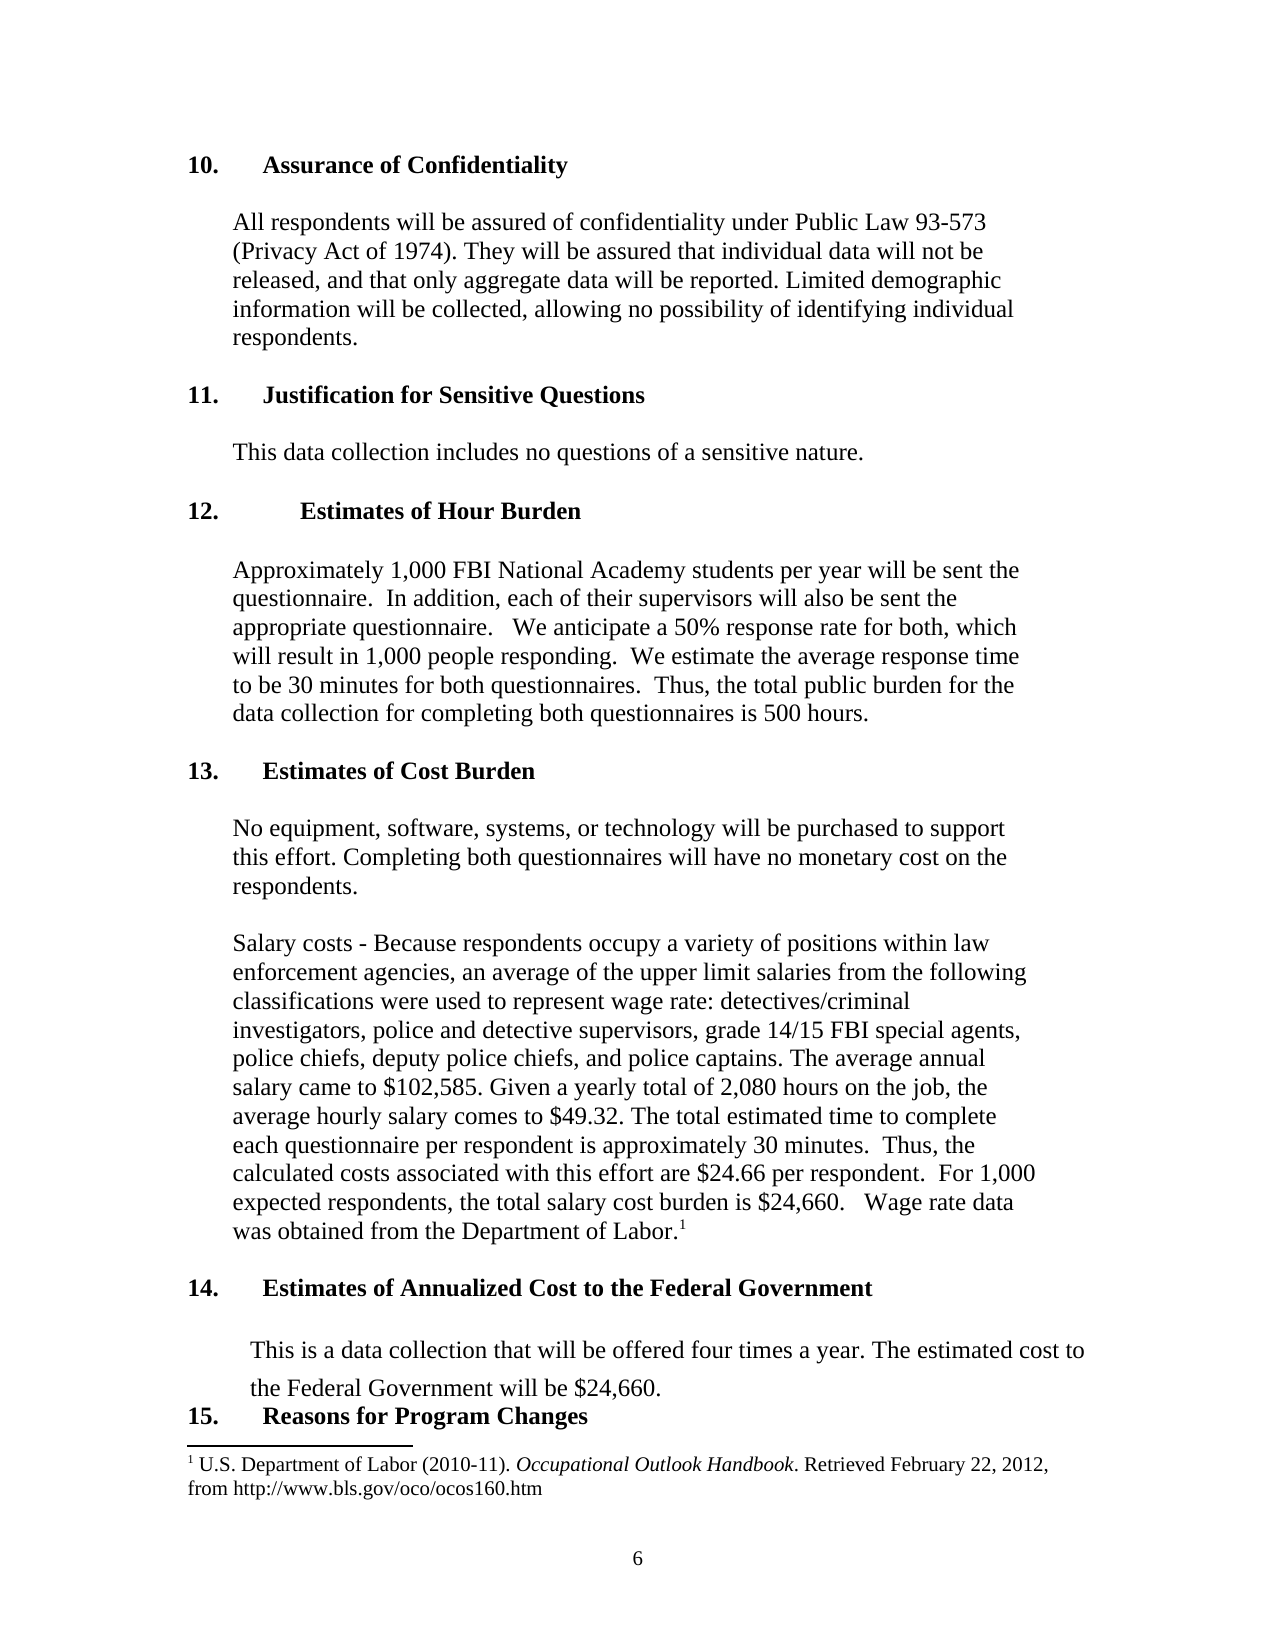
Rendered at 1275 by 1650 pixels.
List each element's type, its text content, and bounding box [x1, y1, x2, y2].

text Approximately 1,000 FBI National Academy students per year will be sent the questionnaire. In addition, each of their supervisors will also be sent the appropriate questionnaire. We anticipate a 50% response rate for both, which will result in 1,000 people responding. We estimate the average response time to be 30 minutes for both questionnaires. Thus, the total public burden for the data collection for completing both questionnaires is 500 hours. [232, 555, 1042, 727]
text All respondents will be assured of confidentiality under Public Law 93-573 (Privacy Act of 1974). They will be assured that individual data will not be released, and that only aggregate data will be reported. Limited demographic information will be collected, allowing no possibility of identifying individual respondents. [232, 207, 1042, 351]
text This data collection includes no questions of a sensitive nature. [232, 437, 1087, 466]
list Estimates of Cost Burden [187, 756, 1087, 785]
text Salary costs - Because respondents occupy a variety of positions within law enforcement agencies, an average of the upper limit salaries from the following classifications were used to represent wage rate: detectives/criminal investigators, police and detective supervisors, grade 14/15 FBI special agents, police chiefs, deputy police chiefs, and police captains. The average annual salary came to $102,585. Given a yearly total of 2,080 hours on the job, the average hourly salary comes to $49.32. The total estimated time to complete each questionnaire per respondent is approximately 30 minutes. Thus, the calculated costs associated with this effort are $24.66 per respondent. For 1,000 expected respondents, the total salary cost burden is $24,660. Wage rate data was obtained from the Department of Labor. [232, 928, 1042, 1245]
text 11. Justification for Sensitive Questions [187, 380, 1087, 409]
text 14. Estimates of Annualized Cost to the Federal Government [187, 1273, 1087, 1302]
text 10. Assurance of Confidentiality [187, 150, 1087, 179]
text No equipment, software, systems, or technology will be purchased to support this effort. Completing both questionnaires will have no monetary cost on the respondents. [232, 813, 1042, 900]
text 15. Reasons for Program Changes [187, 1401, 1087, 1430]
list Estimates of Hour Burden [187, 495, 1087, 525]
text This is a data collection that will be offered four times a year. The estimated cost to the Federal Government will be $24,660. [250, 1326, 1087, 1401]
